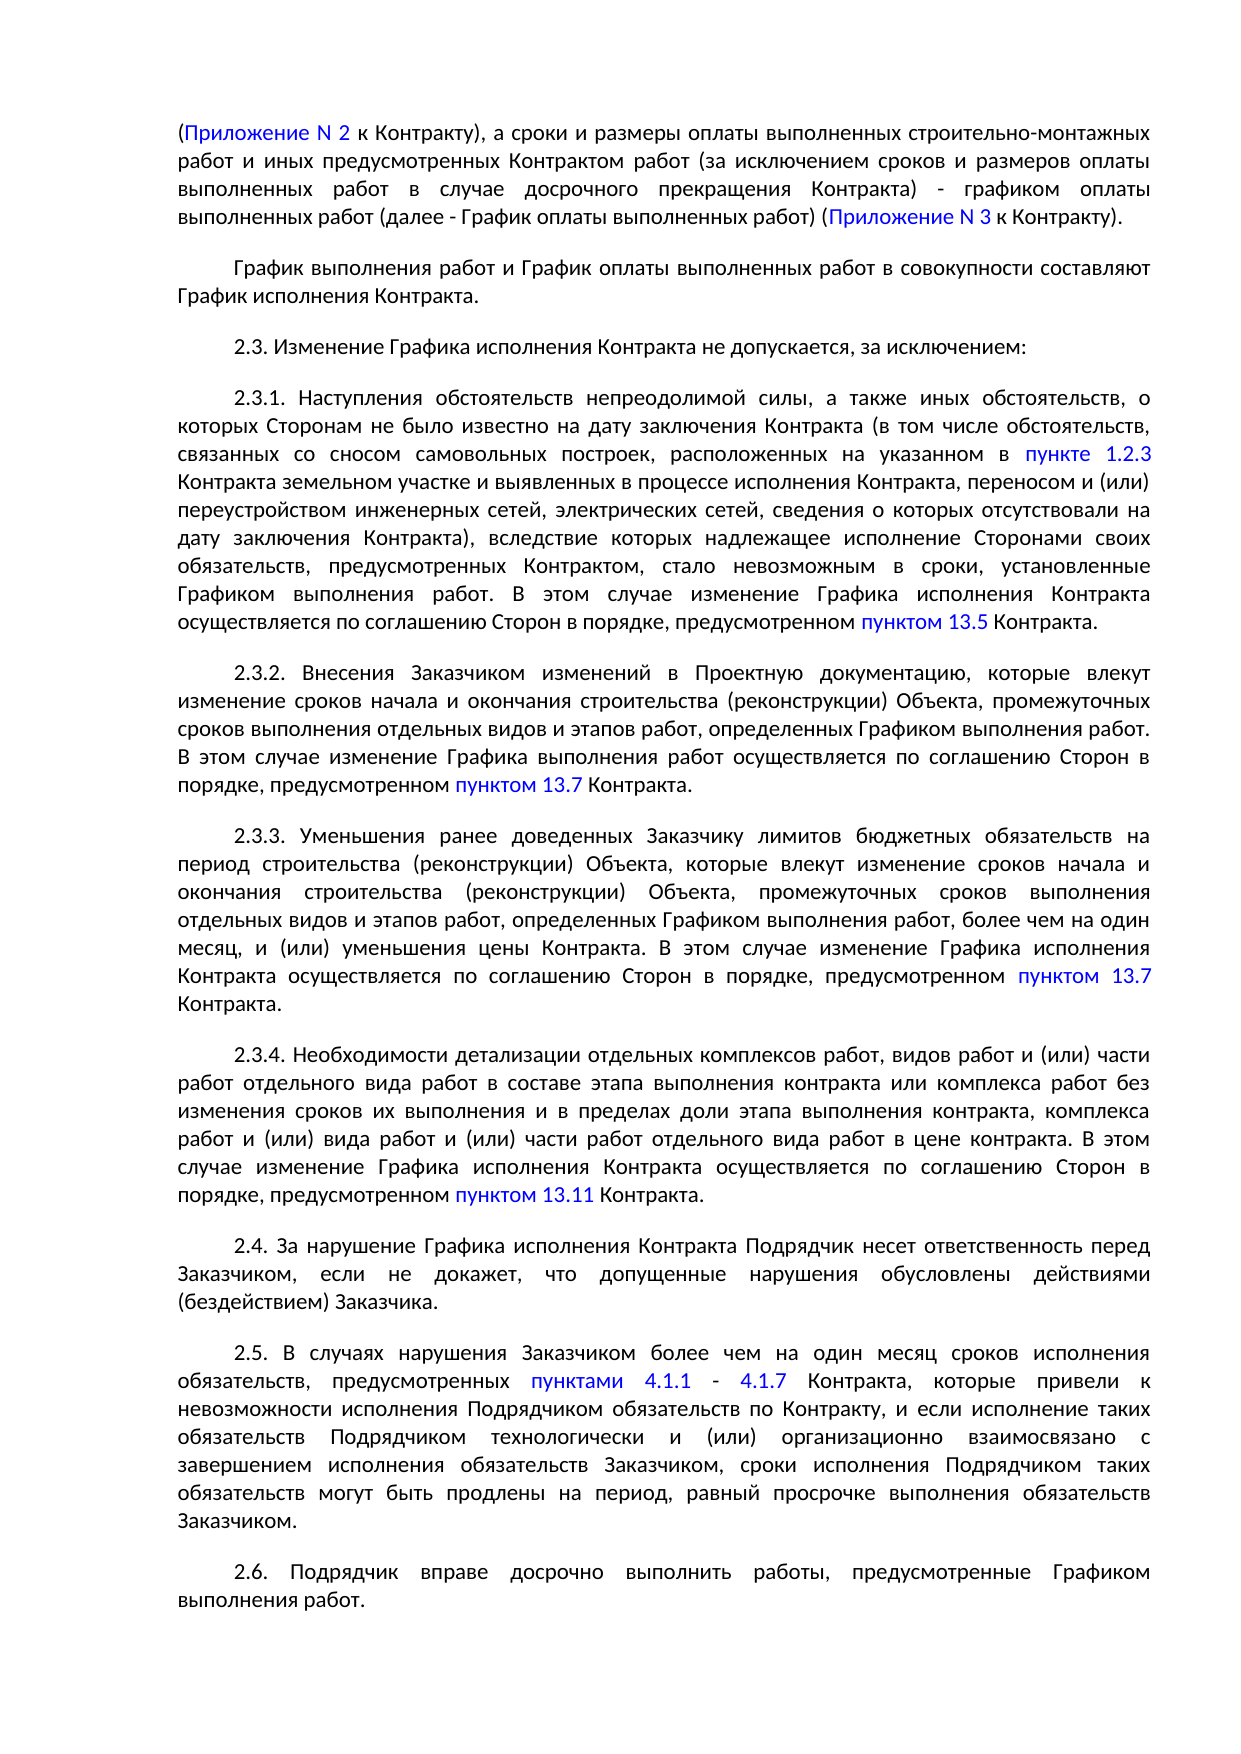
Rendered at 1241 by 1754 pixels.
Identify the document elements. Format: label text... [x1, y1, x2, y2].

text 2.5. В случаях нарушения Заказчиком более чем на один месяц сроков исполнения обязательств, предусмотренных пунктами 4.1.1 - 4.1.7 Контракта, которые привели к невозможности исполнения Подрядчиком обязательств по Контракту, и если исполнение таких обязательств Подрядчиком технологически и (или) организационно взаимосвязано с завершением исполнения обязательств Заказчиком, сроки исполнения Подрядчиком таких обязательств могут быть продлены на период, равный просрочке выполнения обязательств Заказчиком. [177, 1338, 1152, 1534]
text 2.3.2. Внесения Заказчиком изменений в Проектную документацию, которые влекут изменение сроков начала и окончания строительства (реконструкции) Объекта, промежуточных сроков выполнения отдельных видов и этапов работ, определенных Графиком выполнения работ. В этом случае изменение Графика выполнения работ осуществляется по соглашению Сторон в порядке, предусмотренном пунктом 13.7 Контракта. [177, 658, 1152, 798]
text 2.3.1. Наступления обстоятельств непреодолимой силы, а также иных обстоятельств, о которых Сторонам не было известно на дату заключения Контракта (в том числе обстоятельств, связанных со сносом самовольных построек, расположенных на указанном в пункте 1.2.3 Контракта земельном участке и выявленных в процессе исполнения Контракта, переносом и (или) переустройством инженерных сетей, электрических сетей, сведения о которых отсутствовали на дату заключения Контракта), вследствие которых надлежащее исполнение Сторонами своих обязательств, предусмотренных Контрактом, стало невозможным в сроки, установленные Графиком выполнения работ. В этом случае изменение Графика исполнения Контракта осуществляется по соглашению Сторон в порядке, предусмотренном пунктом 13.5 Контракта. [177, 383, 1152, 635]
text 2.3.3. Уменьшения ранее доведенных Заказчику лимитов бюджетных обязательств на период строительства (реконструкции) Объекта, которые влекут изменение сроков начала и окончания строительства (реконструкции) Объекта, промежуточных сроков выполнения отдельных видов и этапов работ, определенных Графиком выполнения работ, более чем на один месяц, и (или) уменьшения цены Контракта. В этом случае изменение Графика исполнения Контракта осуществляется по соглашению Сторон в порядке, предусмотренном пунктом 13.7 Контракта. [177, 821, 1152, 1017]
text График выполнения работ и График оплаты выполненных работ в совокупности составляют График исполнения Контракта. [177, 253, 1152, 309]
text 2.6. Подрядчик вправе досрочно выполнить работы, предусмотренные Графиком выполнения работ. [177, 1557, 1152, 1613]
text 2.4. За нарушение Графика исполнения Контракта Подрядчик несет ответственность перед Заказчиком, если не докажет, что допущенные нарушения обусловлены действиями (бездействием) Заказчика. [177, 1231, 1152, 1315]
text 2.3. Изменение Графика исполнения Контракта не допускается, за исключением: [177, 332, 1152, 360]
text 2.3.4. Необходимости детализации отдельных комплексов работ, видов работ и (или) части работ отдельного вида работ в составе этапа выполнения контракта или комплекса работ без изменения сроков их выполнения и в пределах доли этапа выполнения контракта, комплекса работ и (или) вида работ и (или) части работ отдельного вида работ в цене контракта. В этом случае изменение Графика исполнения Контракта осуществляется по соглашению Сторон в порядке, предусмотренном пунктом 13.11 Контракта. [177, 1040, 1152, 1208]
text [177, 118, 1152, 230]
